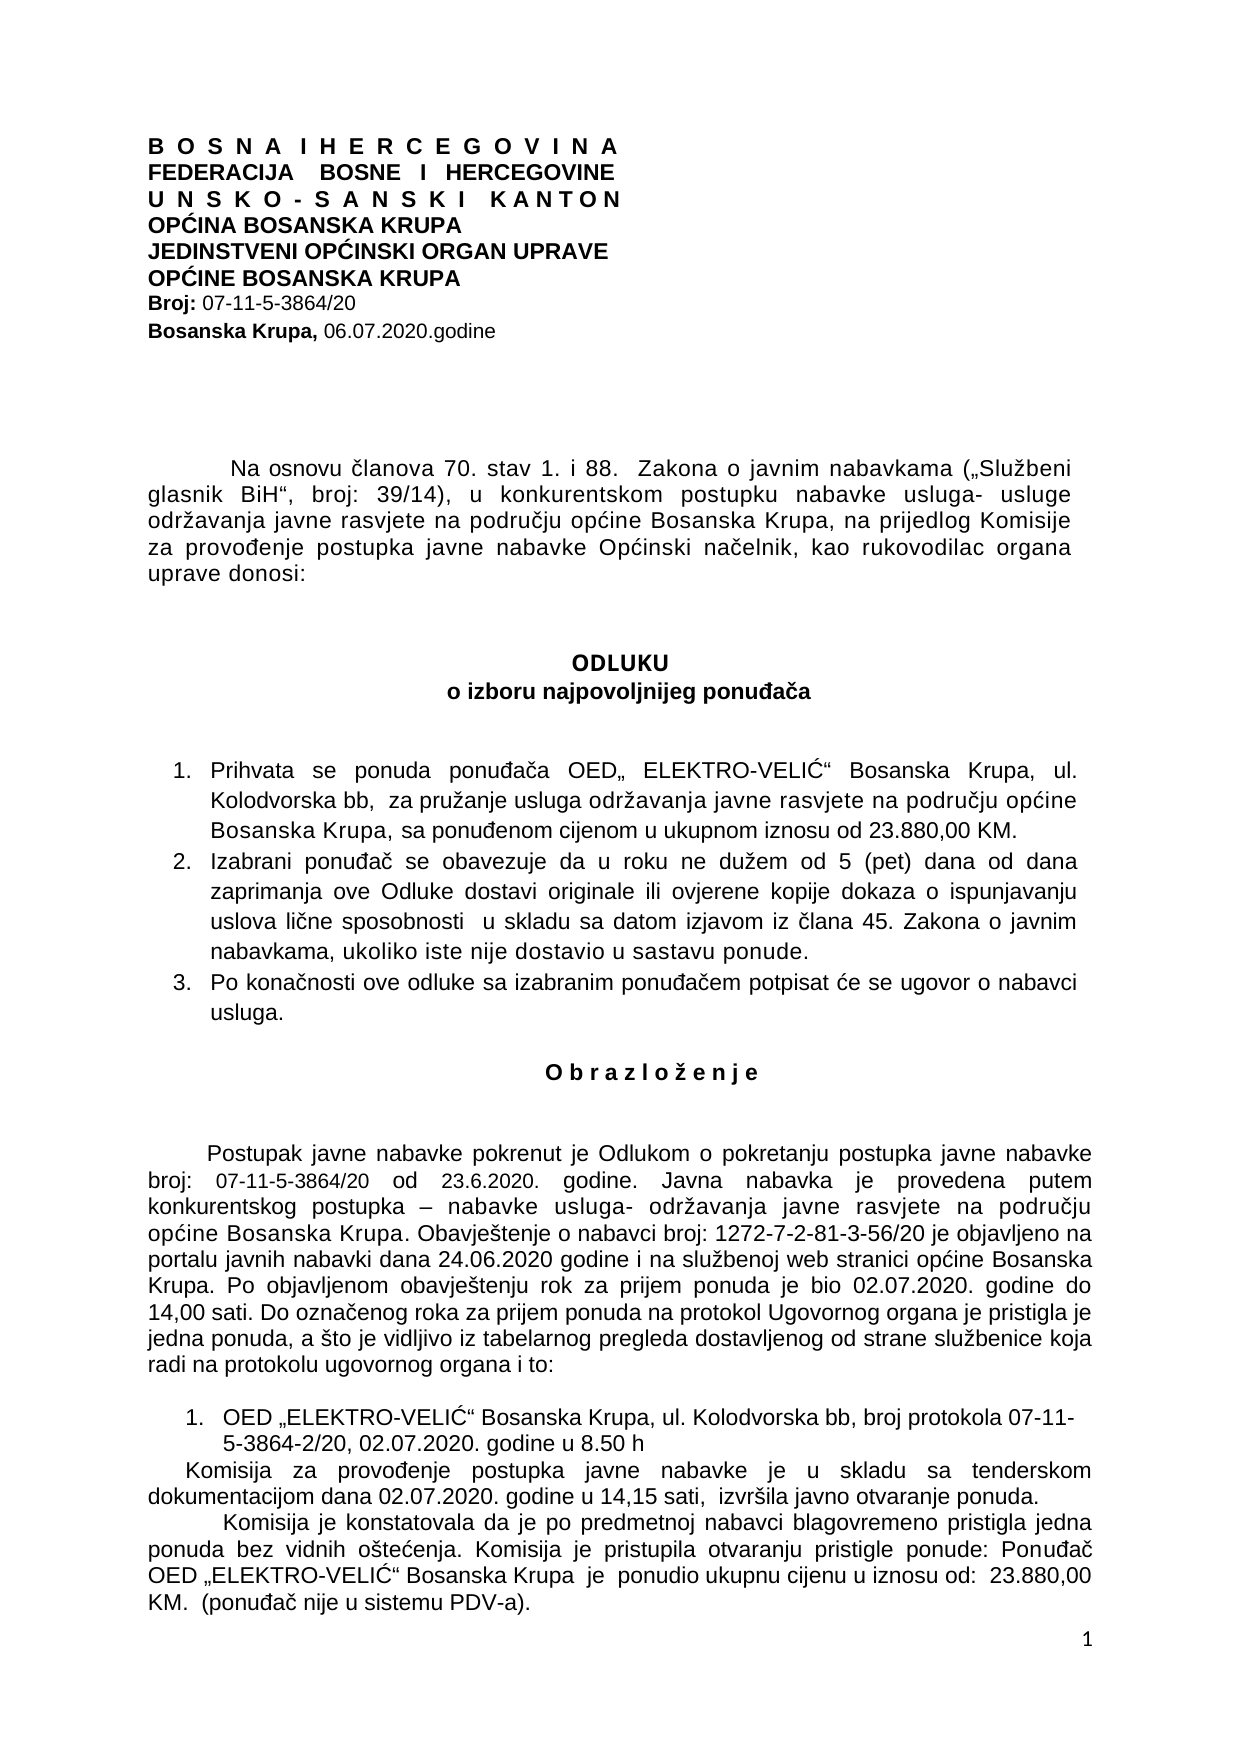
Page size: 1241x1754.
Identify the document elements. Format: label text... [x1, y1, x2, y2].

text U N S K O - S A N S K I K A N T O N [148, 186, 1093, 212]
text Na osnovu članova 70. stav 1. i 88. Zakona o javnim nabavkama („Službeni glasnik BiH“, broj: 39/14), u konkurentskom postupku nabavke usluga- usluge održavanja javne rasvjete na području općine Bosanska Krupa, na prijedlog Komisije za provođenje postupka javne nabavke Općinski načelnik, kao rukovodilac organa uprave donosi: [148, 454, 1073, 586]
list Izabrani ponuđač se obavezuje da u roku ne dužem od 5 (pet) dana od dana zaprimanja ove Odluke dostavi originale ili ovjerene kopije dokaza o ispunjavanju uslova lične sposobnosti u skladu sa datom izjavom iz člana 45. Zakona o javnim nabavkama, ukoliko iste nije dostavio u sastavu ponude. [173, 848, 1078, 965]
text OPĆINE BOSANSKA KRUPA [148, 265, 1093, 291]
list O b r a z l o ž e n j e [210, 1059, 1093, 1086]
list OED „ELEKTRO-VELIĆ“ Bosanska Krupa, ul. Kolodvorska bb, broj protokola 07-11-5-3864-2/20, 02.07.2020. godine u 8.50 h [185, 1404, 1093, 1457]
text OPĆINA BOSANSKA KRUPA [148, 212, 1093, 238]
text Broj: 07-11-5-3864/20 [148, 291, 1093, 315]
list Po konačnosti ove odluke sa izabranim ponuđačem potpisat će se ugovor o nabavci usluga. [173, 968, 1078, 1025]
text Komisija je konstatovala da je po predmetnoj nabavci blagovremeno pristigla jedna ponuda bez vidnih oštećenja. Komisija je pristupila otvaranju pristigle ponude: Ponuđač OED „ELEKTRO-VELIĆ“ Bosanska Krupa je ponudio ukupnu cijenu u iznosu od: 23.880,00 KM. (ponuđač nije u sistemu PDV-a). [148, 1509, 1093, 1615]
text B O S N A I H E R C E G O V I N A [148, 133, 1093, 159]
text JEDINSTVENI OPĆINSKI ORGAN UPRAVE [148, 238, 1093, 265]
text ODLUKU [148, 647, 1093, 678]
text FEDERACIJA BOSNE I HERCEGOVINE [148, 159, 1093, 186]
text o izboru najpovoljnijeg ponuđača [148, 678, 1093, 704]
list Prihvata se ponuda ponuđača OED„ ELEKTRO-VELIĆ“ Bosanska Krupa, ul. Kolodvorska bb, za pružanje usluga održavanja javne rasvjete na području općine Bosanska Krupa, sa ponuđenom cijenom u ukupnom iznosu od 23.880,00 KM. [173, 757, 1078, 844]
text Komisija za provođenje postupka javne nabavke je u skladu sa tenderskom dokumentacijom dana 02.07.2020. godine u 14,15 sati, izvršila javno otvaranje ponuda. [148, 1457, 1093, 1509]
text Bosanska Krupa, 06.07.2020.godine [148, 318, 1093, 342]
text Postupak javne nabavke pokrenut je Odlukom o pokretanju postupka javne nabavke broj: 07-11-5-3864/20 od 23.6.2020. godine. Javna nabavka je provedena putem konkurentskog postupka – nabavke usluga- održavanja javne rasvjete na području općine Bosanska Krupa. Obavještenje o nabavci broj: 1272-7-2-81-3-56/20 je objavljeno na portalu javnih nabavki dana 24.06.2020 godine i na službenoj web stranici općine Bosanska Krupa. Po objavljenom obavještenju rok za prijem ponuda je bio 02.07.2020. godine do 14,00 sati. Do označenog roka za prijem ponuda na protokol Ugovornog organa je pristigla je jedna ponuda, a što je vidljivo iz tabelarnog pregleda dostavljenog od strane službenice koja radi na protokolu ugovornog organa i to: [148, 1140, 1093, 1378]
